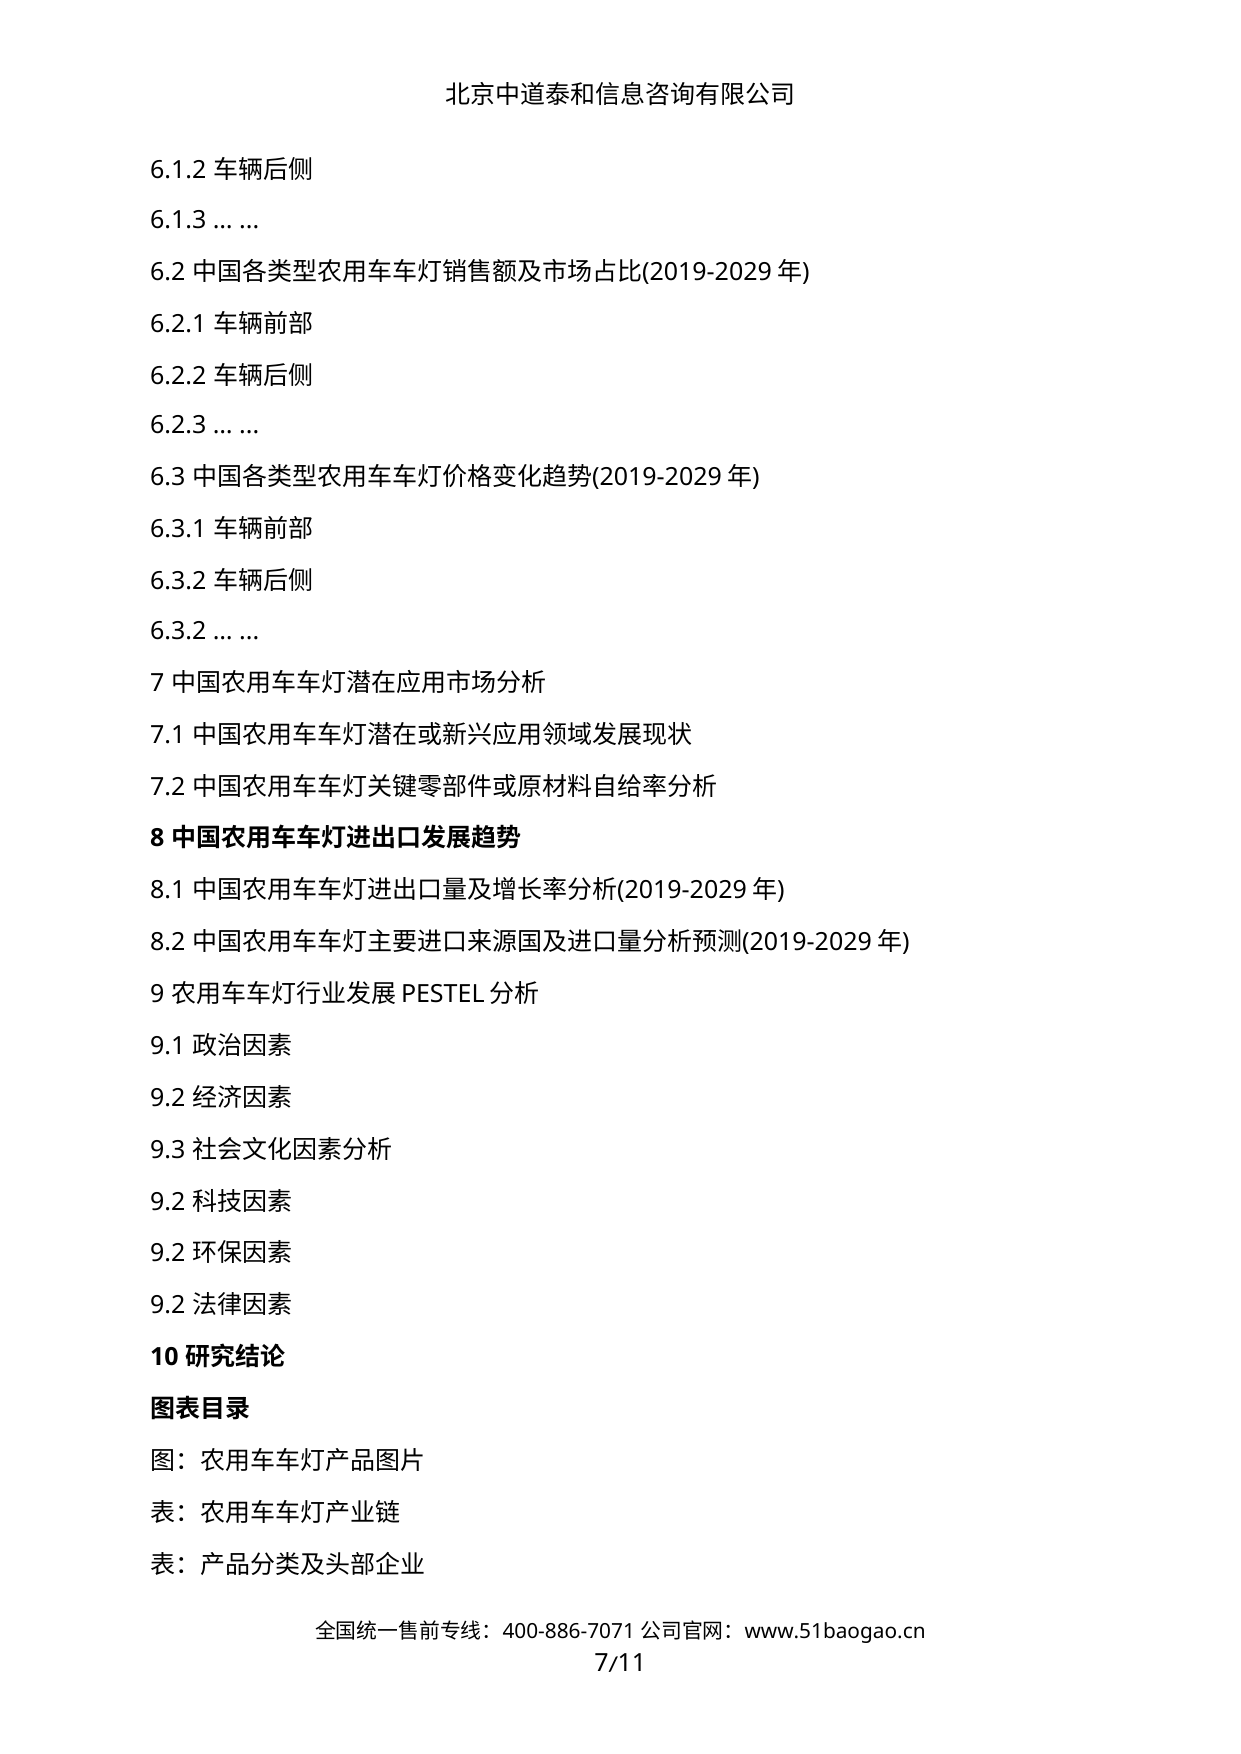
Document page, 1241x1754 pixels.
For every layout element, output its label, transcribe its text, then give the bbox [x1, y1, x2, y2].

text 图：农用车车灯产品图片 [150, 1440, 1090, 1477]
text 6.1.2 车辆后侧 [150, 150, 1090, 186]
text 6.3 中国各类型农用车车灯价格变化趋势(2019-2029年) [150, 457, 1090, 493]
text 6.1.3 … ... [150, 202, 1090, 236]
text 10 研究结论 [150, 1337, 1090, 1373]
text 6.3.2 车辆后侧 [150, 561, 1090, 597]
text 6.2.2 车辆后侧 [150, 355, 1090, 392]
text 9.2 科技因素 [150, 1181, 1090, 1217]
text 6.2.1 车辆前部 [150, 303, 1090, 340]
text 9.1 政治因素 [150, 1025, 1090, 1062]
text 9.2 环保因素 [150, 1233, 1090, 1269]
text 6.2.3 … ... [150, 407, 1090, 441]
text 8.2 中国农用车车灯主要进口来源国及进口量分析预测(2019-2029年) [150, 922, 1090, 958]
text 7.1 中国农用车车灯潜在或新兴应用领域发展现状 [150, 714, 1090, 750]
text 9 农用车车灯行业发展PESTEL分析 [150, 973, 1090, 1010]
text 8.1 中国农用车车灯进出口量及增长率分析(2019-2029年) [150, 870, 1090, 906]
text 6.3.2 … ... [150, 612, 1090, 647]
text 7 中国农用车车灯潜在应用市场分析 [150, 662, 1090, 698]
text 表：农用车车灯产业链 [150, 1492, 1090, 1528]
text 8 中国农用车车灯进出口发展趋势 [150, 818, 1090, 854]
text 表：产品分类及头部企业 [150, 1544, 1090, 1580]
text 9.3 社会文化因素分析 [150, 1129, 1090, 1165]
text 7.2 中国农用车车灯关键零部件或原材料自给率分析 [150, 766, 1090, 802]
text 9.2 经济因素 [150, 1077, 1090, 1113]
text 9.2 法律因素 [150, 1285, 1090, 1321]
text 图表目录 [150, 1388, 1090, 1425]
text 6.2 中国各类型农用车车灯销售额及市场占比(2019-2029年) [150, 252, 1090, 288]
text 6.3.1 车辆前部 [150, 509, 1090, 545]
